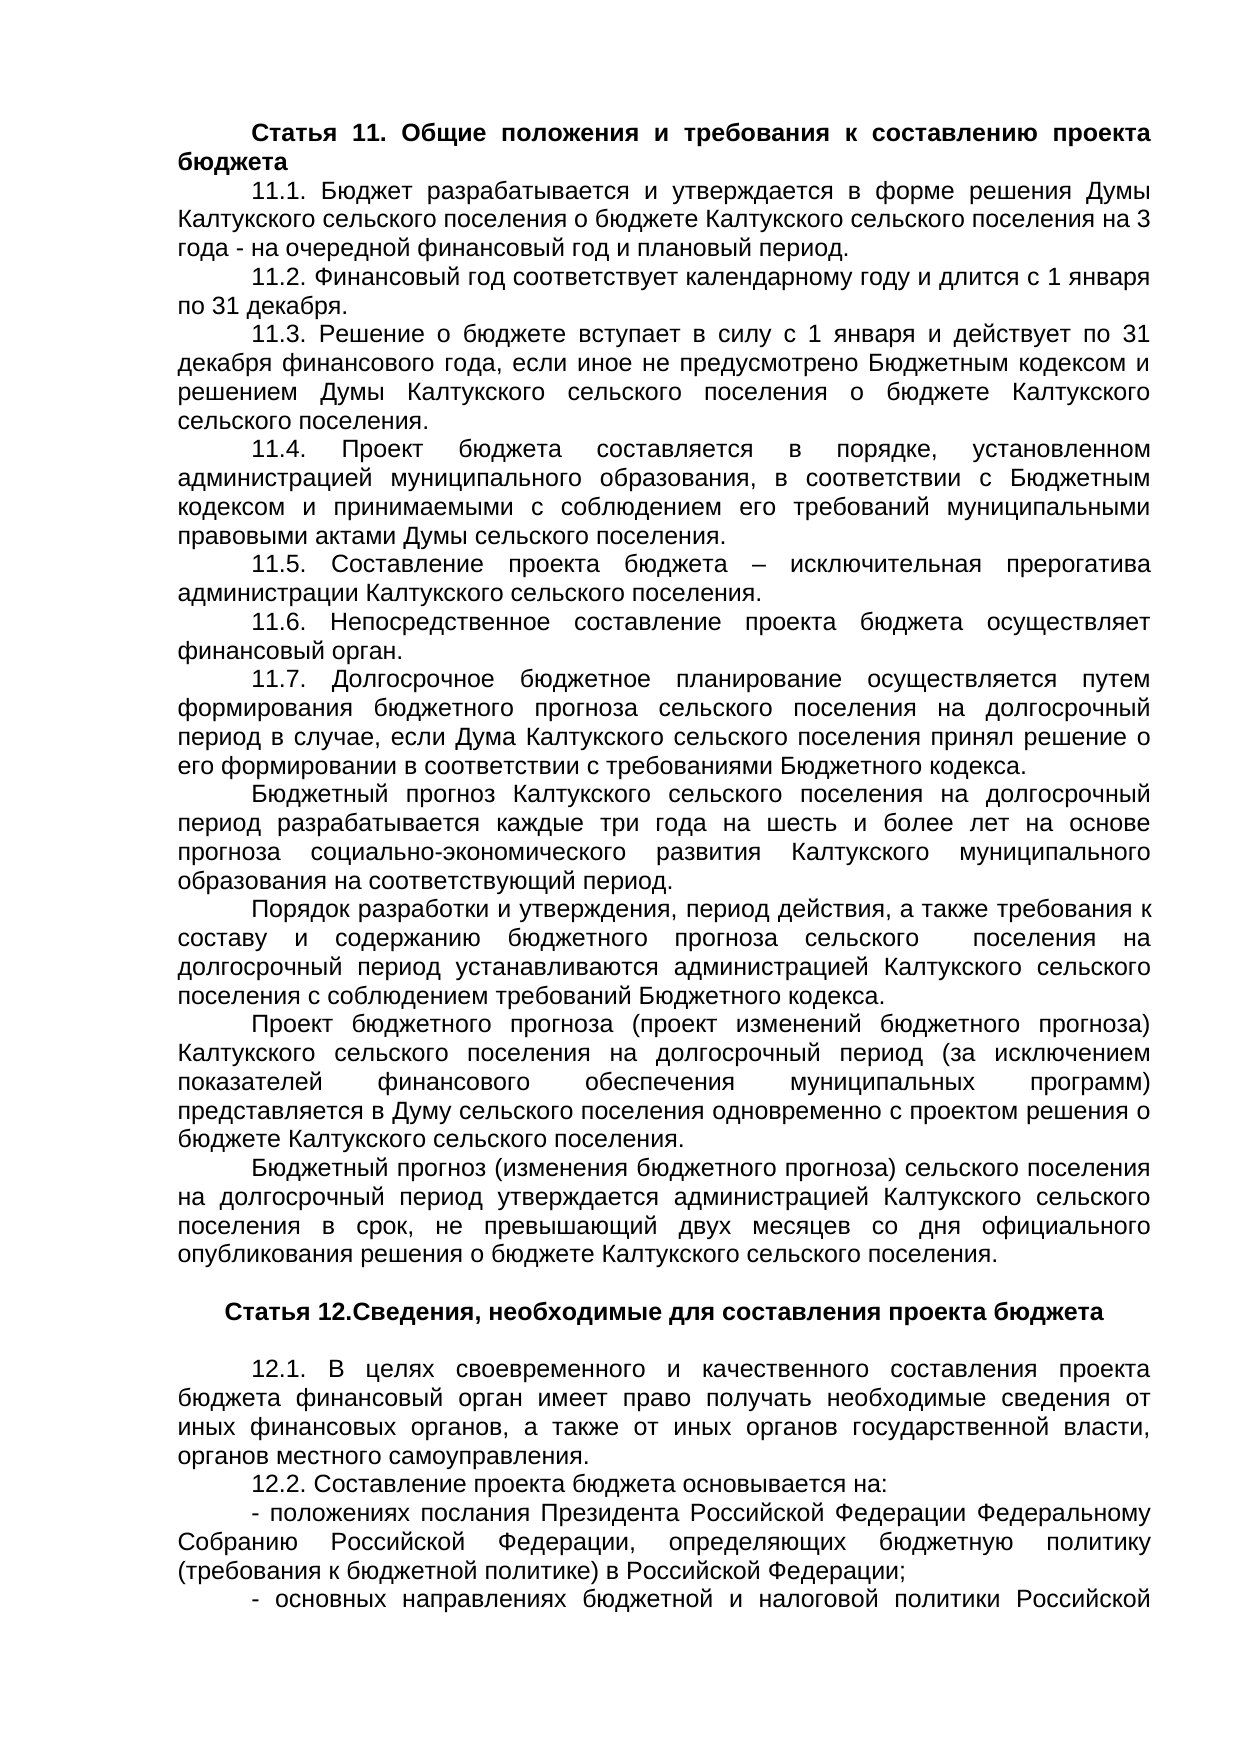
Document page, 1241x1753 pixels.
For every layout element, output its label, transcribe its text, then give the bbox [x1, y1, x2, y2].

text 11.4. Проект бюджета составляется в порядке, установленном администрацией муниципального образования, в соответствии с Бюджетным кодексом и принимаемыми с соблюдением его требований муниципальными правовыми актами Думы сельского поселения. [177, 434, 1152, 549]
text 11.3. Решение о бюджете вступает в силу с 1 января и действует по 31 декабря финансового года, если иное не предусмотрено Бюджетным кодексом и решением Думы Калтукского сельского поселения о бюджете Калтукского сельского поселения. [177, 319, 1152, 434]
text 11.5. Составление проекта бюджета – исключительная прерогатива администрации Калтукского сельского поселения. [177, 549, 1152, 607]
text 12.1. В целях своевременного и качественного составления проекта бюджета финансовый орган имеет право получать необходимые сведения от иных финансовых органов, а также от иных органов государственной власти, органов местного самоуправления. [177, 1354, 1152, 1469]
text Проект бюджетного прогноза (проект изменений бюджетного прогноза) Калтукского сельского поселения на долгосрочный период (за исключением показателей финансового обеспечения муниципальных программ) представляется в Думу сельского поселения одновременно с проектом решения о бюджете Калтукского сельского поселения. [177, 1009, 1152, 1153]
text Порядок разработки и утверждения, период действия, а также требования к составу и содержанию бюджетного прогноза сельского поселения на долгосрочный период устанавливаются администрацией Калтукского сельского поселения с соблюдением требований Бюджетного кодекса. [177, 894, 1152, 1009]
text 11.1. Бюджет разрабатывается и утверждается в форме решения Думы Калтукского сельского поселения о бюджете Калтукского сельского поселения на 3 года - на очередной финансовый год и плановый период. [177, 176, 1152, 262]
text 11.2. Финансовый год соответствует календарному году и длится с 1 января по 31 декабря. [177, 262, 1152, 319]
text Бюджетный прогноз Калтукского сельского поселения на долгосрочный период разрабатывается каждые три года на шесть и более лет на основе прогноза социально-экономического развития Калтукского муниципального образования на соответствующий период. [177, 779, 1152, 894]
text Бюджетный прогноз (изменения бюджетного прогноза) сельского поселения на долгосрочный период утверждается администрацией Калтукского сельского поселения в срок, не превышающий двух месяцев со дня официального опубликования решения о бюджете Калтукского сельского поселения. [177, 1153, 1152, 1268]
text 11.7. Долгосрочное бюджетное планирование осуществляется путем формирования бюджетного прогноза сельского поселения на долгосрочный период в случае, если Дума Калтукского сельского поселения принял решение о его формировании в соответствии с требованиями Бюджетного кодекса. [177, 664, 1152, 779]
text Статья 11. Общие положения и требования к составлению проекта бюджета [177, 118, 1152, 176]
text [177, 1584, 1152, 1613]
text 12.2. Составление проекта бюджета основывается на: [177, 1469, 1152, 1498]
text 11.6. Непосредственное составление проекта бюджета осуществляет финансовый орган. [177, 607, 1152, 664]
text Статья 12.Сведения, необходимые для составления проекта бюджета [177, 1297, 1152, 1326]
text - положениях послания Президента Российской Федерации Федеральному Собранию Российской Федерации, определяющих бюджетную политику (требования к бюджетной политике) в Российской Федерации; [177, 1498, 1152, 1584]
